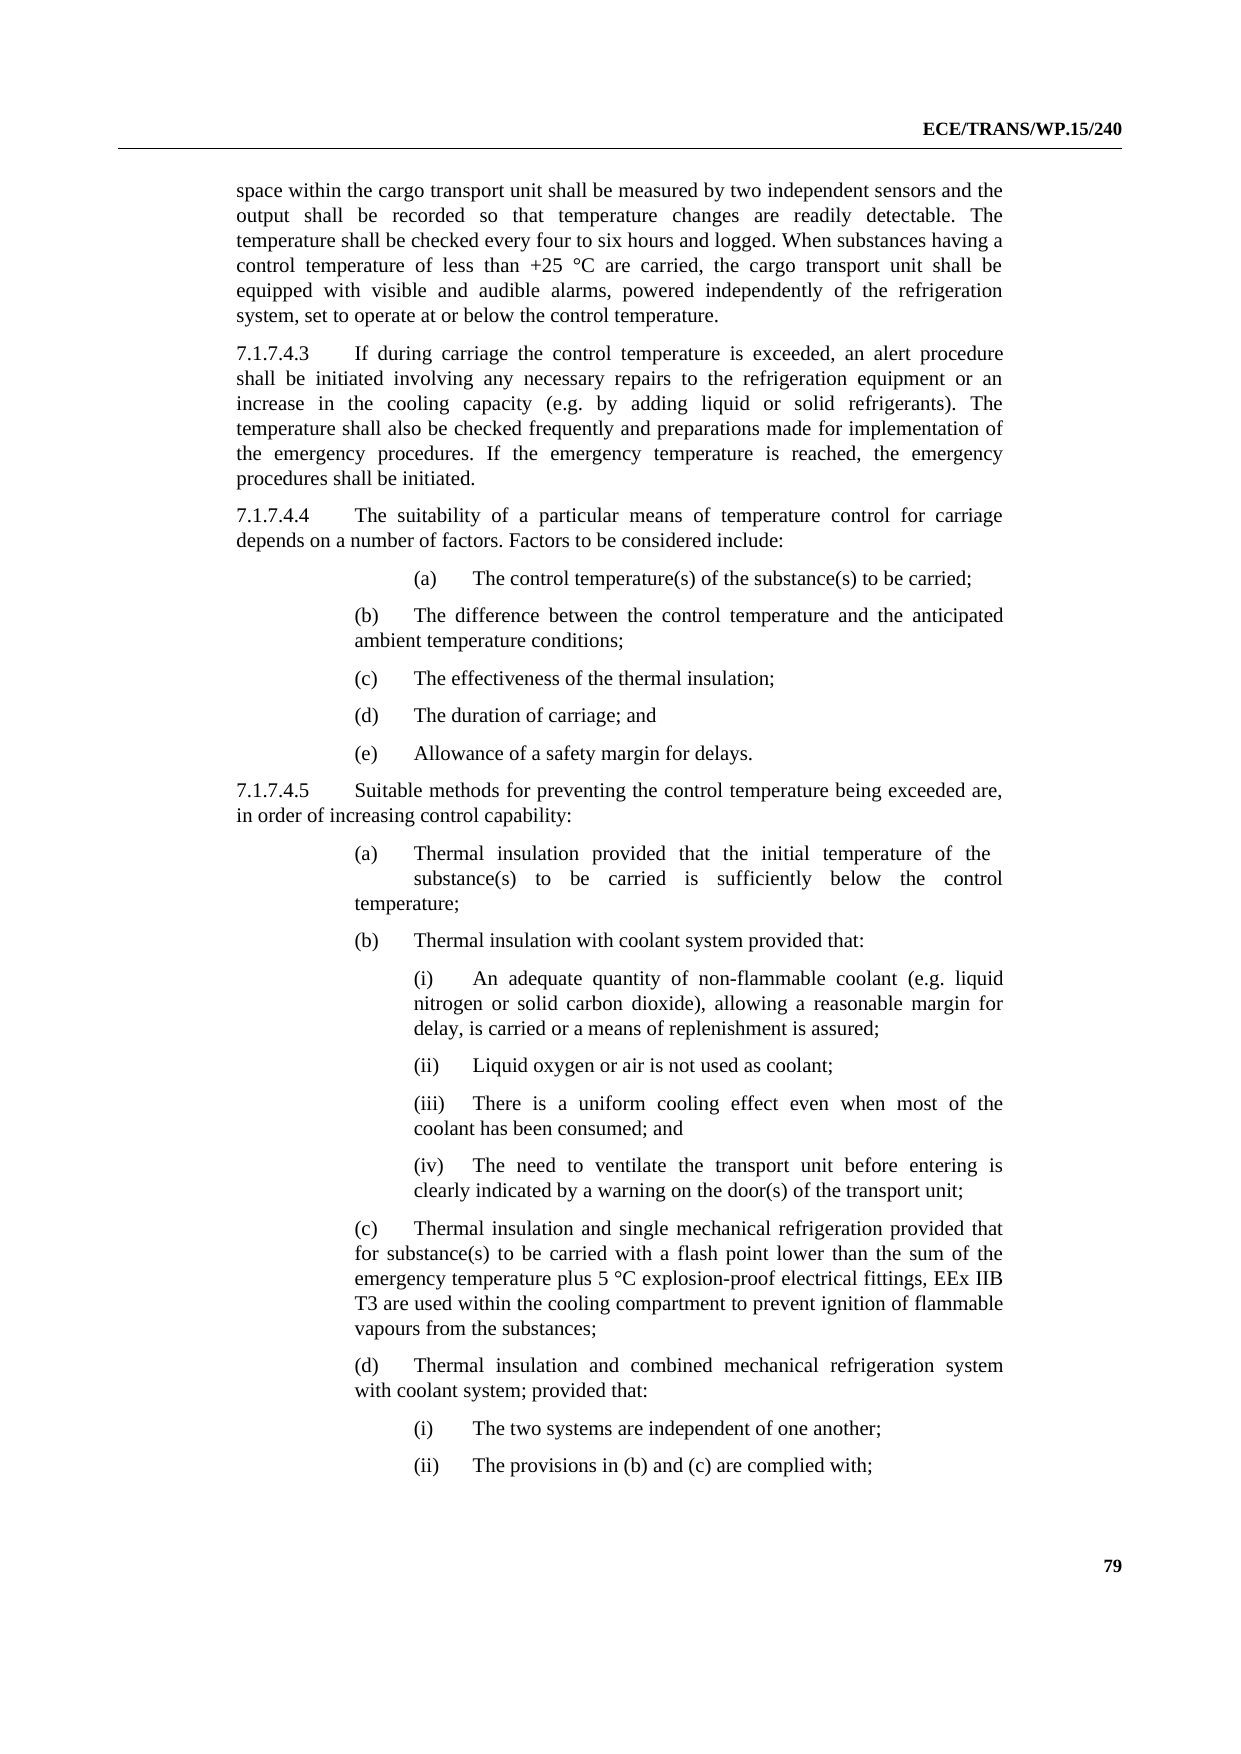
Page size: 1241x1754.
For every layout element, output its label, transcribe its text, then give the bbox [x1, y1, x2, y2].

text (ii) The provisions in (b) and (c) are complied with; [413, 1452, 1004, 1477]
text (c) Thermal insulation and single mechanical refrigeration provided that for substance(s) to be carried with a flash point lower than the sum of the emergency temperature plus 5 °C explosion-proof electrical fittings, EEx IIB T3 are used within the cooling compartment to prevent ignition of flammable vapours from the substances; [354, 1215, 1004, 1340]
text (ii) Liquid oxygen or air is not used as coolant; [413, 1052, 1004, 1077]
text (b) Thermal insulation with coolant system provided that: [236, 927, 1004, 952]
text 7.1.7.4.4 The suitability of a particular means of temperature control for carriage depends on a number of factors. Factors to be considered include: [236, 502, 1004, 552]
text (iii) There is a uniform cooling effect even when most of the coolant has been consumed; and [413, 1090, 1004, 1140]
text (a) Thermal insulation provided that the initial temperature of the substance(s) to be carried is sufficiently below the control temperature; [354, 840, 1004, 915]
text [236, 177, 1004, 327]
text 7.1.7.4.5 Suitable methods for preventing the control temperature being exceeded are, in order of increasing control capability: [236, 777, 1004, 827]
text (i) An adequate quantity of non-flammable coolant (e.g. liquid nitrogen or solid carbon dioxide), allowing a reasonable margin for delay, is carried or a means of replenishment is assured; [413, 965, 1004, 1040]
text (iv) The need to ventilate the transport unit before entering is clearly indicated by a warning on the door(s) of the transport unit; [413, 1152, 1004, 1202]
text (d) Thermal insulation and combined mechanical refrigeration system with coolant system; provided that: [354, 1352, 1004, 1402]
text (a) The control temperature(s) of the substance(s) to be carried; [236, 565, 1004, 590]
text 7.1.7.4.3 If during carriage the control temperature is exceeded, an alert procedure shall be initiated involving any necessary repairs to the refrigeration equipment or an increase in the cooling capacity (e.g. by adding liquid or solid refrigerants). The temperature shall also be checked frequently and preparations made for implementation of the emergency procedures. If the emergency temperature is reached, the emergency procedures shall be initiated. [236, 340, 1004, 490]
text (d) The duration of carriage; and [354, 702, 1004, 727]
text (i) The two systems are independent of one another; [413, 1415, 1004, 1440]
text (e) Allowance of a safety margin for delays. [354, 740, 1004, 765]
text (b) The difference between the control temperature and the anticipated ambient temperature conditions; [354, 602, 1004, 652]
text (c) The effectiveness of the thermal insulation; [354, 665, 1004, 690]
